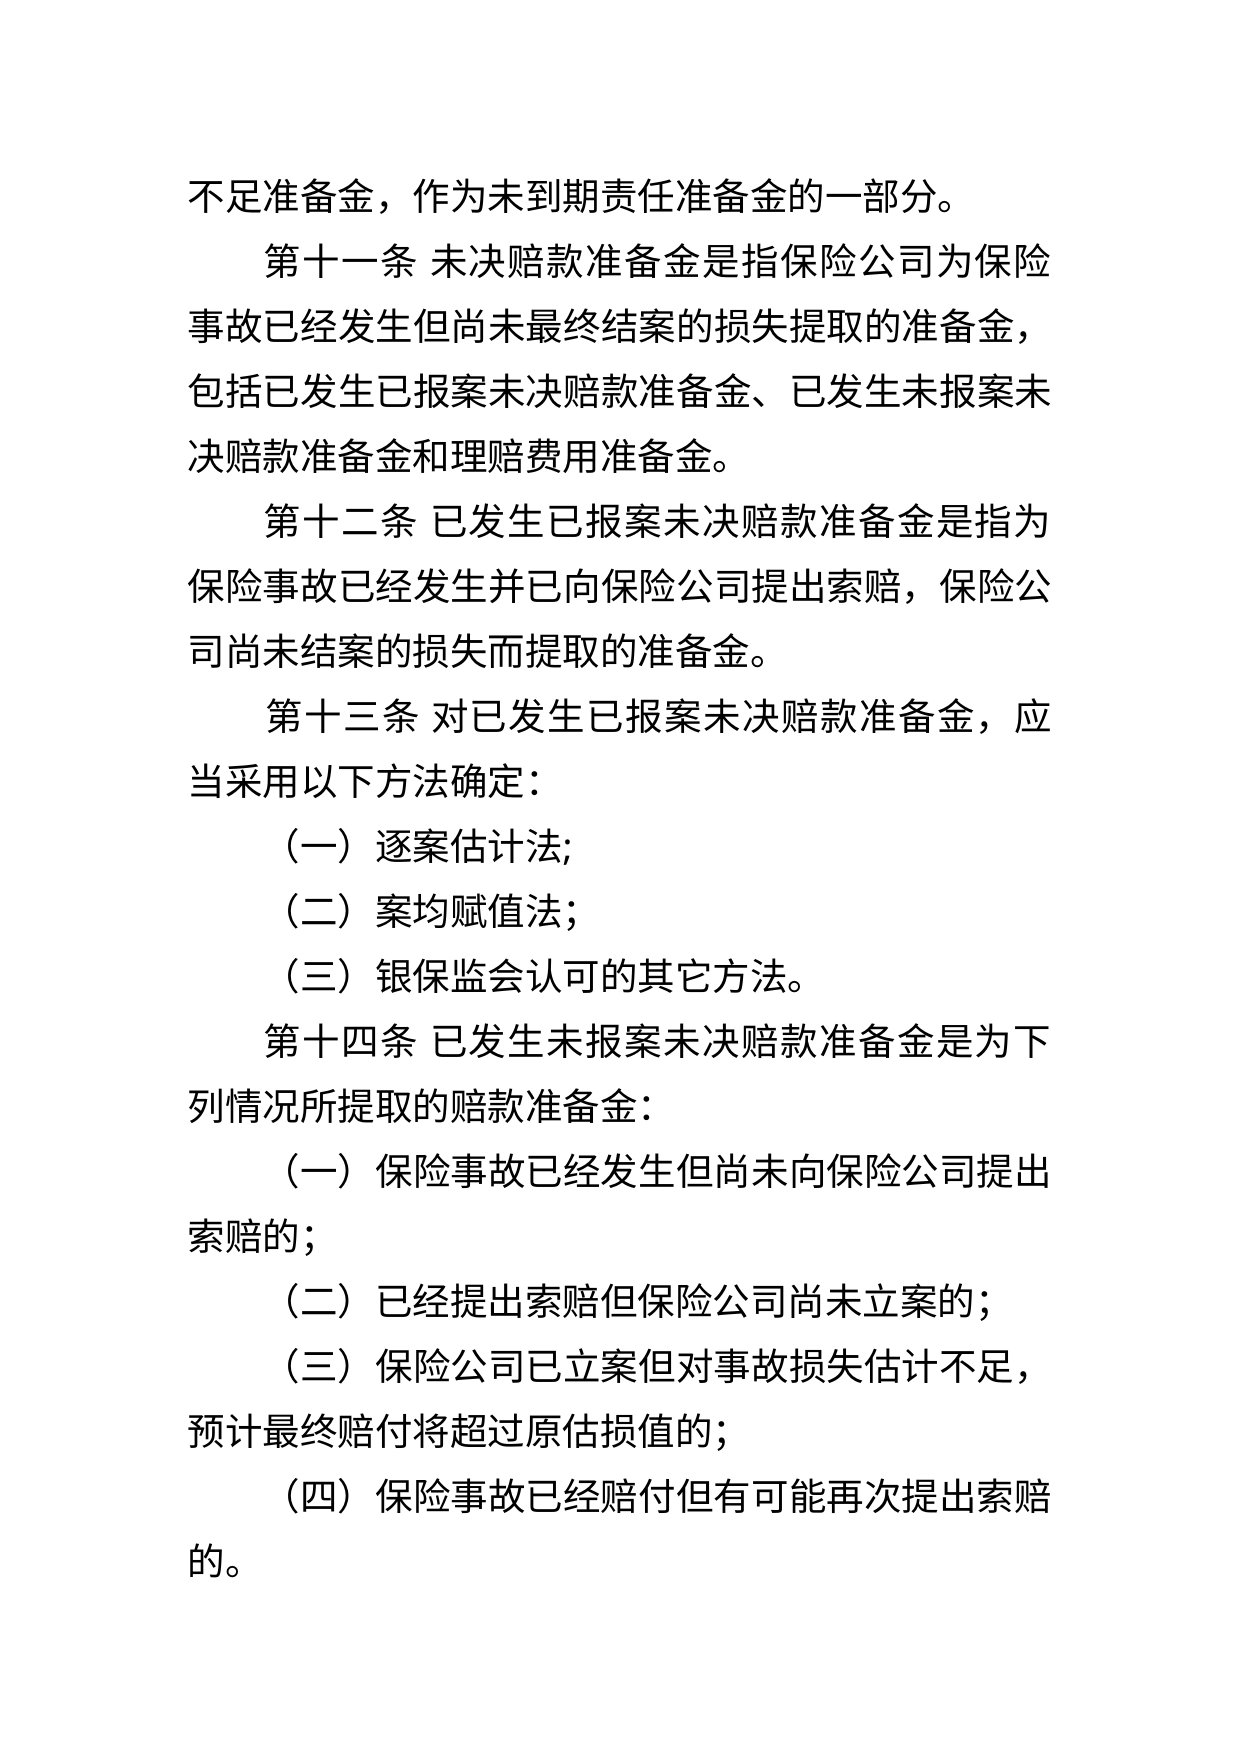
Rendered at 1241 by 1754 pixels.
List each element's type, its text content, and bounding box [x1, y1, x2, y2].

list （一）逐案估计法; [187, 812, 1053, 877]
text （二）已经提出索赔但保险公司尚未立案的； [187, 1267, 1053, 1332]
list （三）银保监会认可的其它方法。 [187, 942, 1053, 1007]
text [187, 162, 1053, 227]
text 第十三条 对已发生已报案未决赔款准备金，应当采用以下方法确定： [187, 682, 1053, 812]
text （三）保险公司已立案但对事故损失估计不足，预计最终赔付将超过原估损值的； [187, 1332, 1053, 1462]
text 第十四条 已发生未报案未决赔款准备金是为下列情况所提取的赔款准备金： [187, 1007, 1053, 1137]
text 第十一条 未决赔款准备金是指保险公司为保险事故已经发生但尚未最终结案的损失提取的准备金，包括已发生已报案未决赔款准备金、已发生未报案未决赔款准备金和理赔费用准备金。 [187, 227, 1053, 487]
text 第十二条 已发生已报案未决赔款准备金是指为保险事故已经发生并已向保险公司提出索赔，保险公司尚未结案的损失而提取的准备金。 [187, 487, 1053, 682]
text （四）保险事故已经赔付但有可能再次提出索赔的。 [187, 1462, 1053, 1592]
text （一）保险事故已经发生但尚未向保险公司提出索赔的； [187, 1137, 1053, 1267]
list （二）案均赋值法； [187, 877, 1053, 942]
